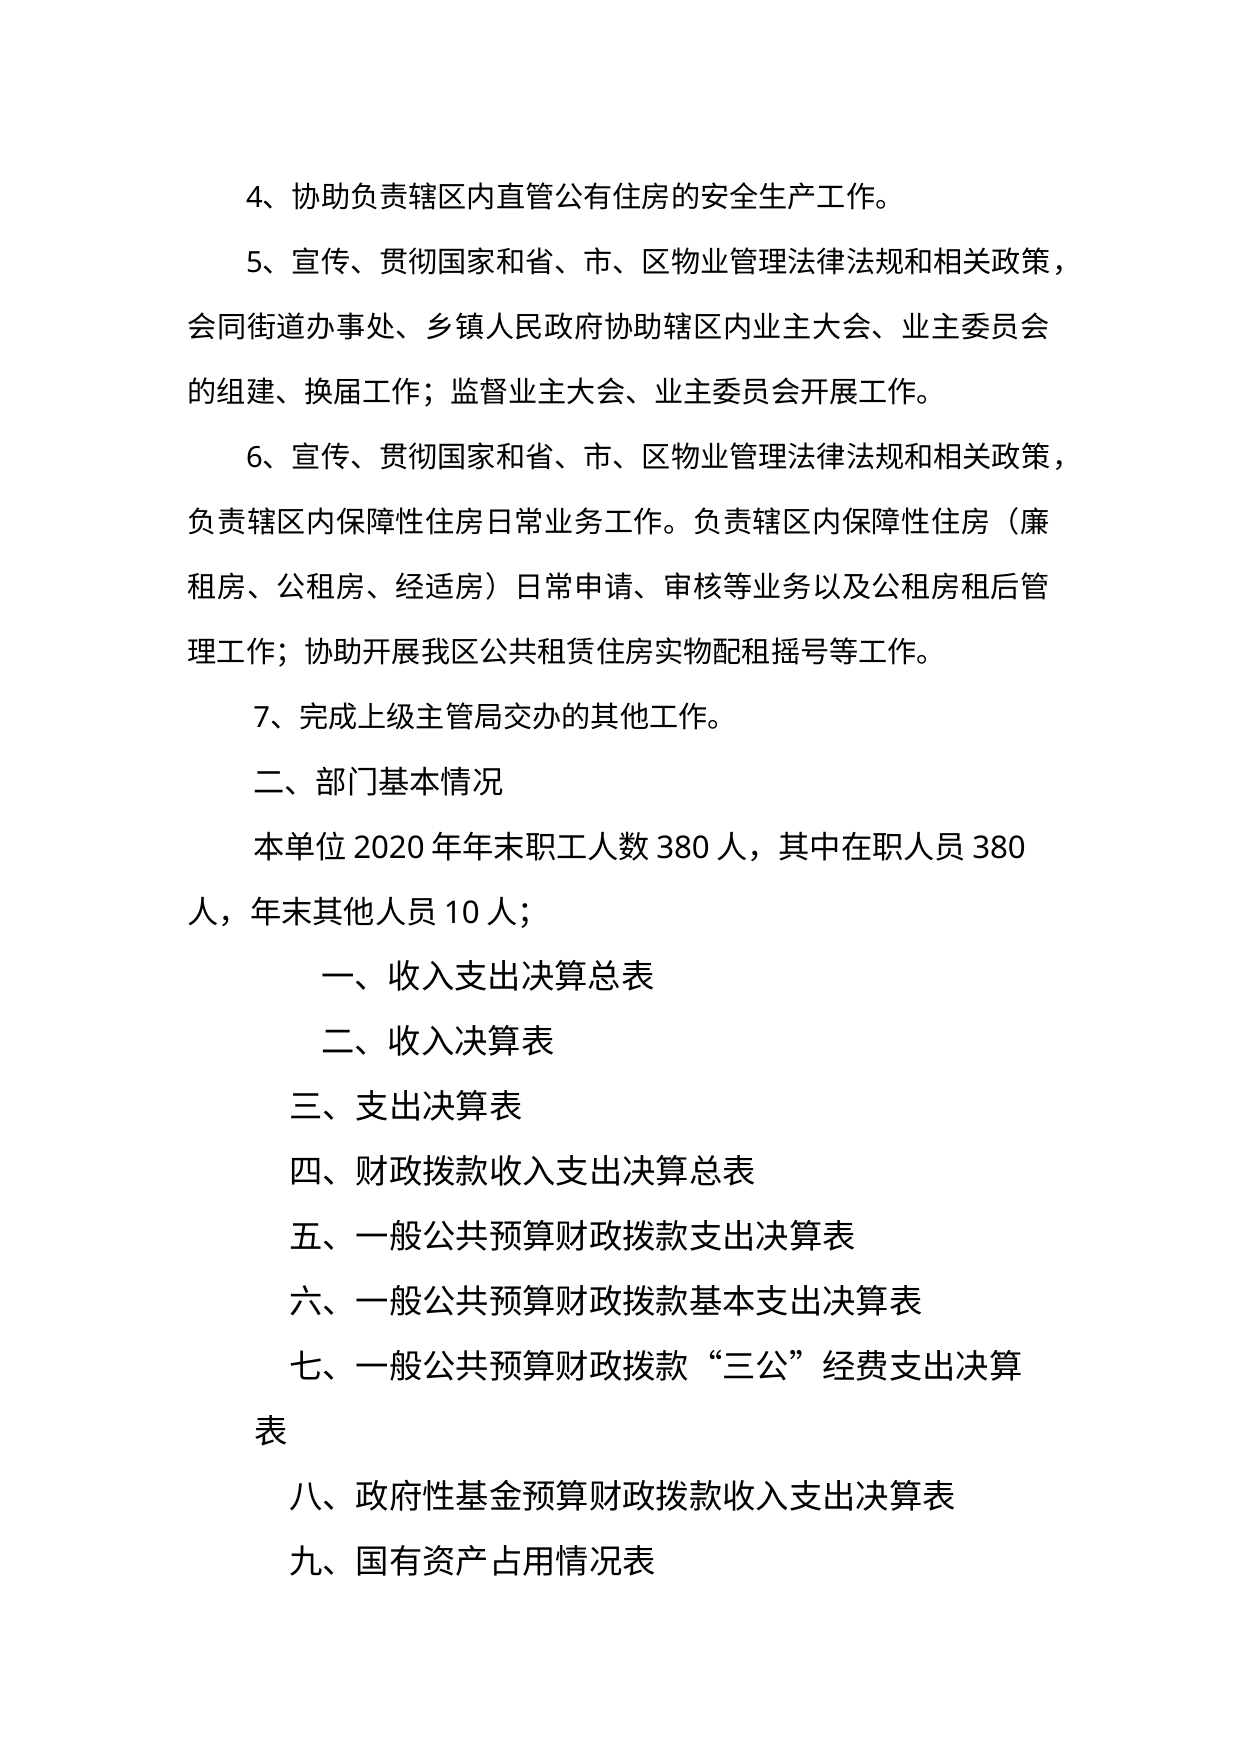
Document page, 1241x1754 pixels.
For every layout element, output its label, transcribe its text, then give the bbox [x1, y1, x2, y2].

text 7、完成上级主管局交办的其他工作。 [187, 682, 1053, 747]
text 五、一般公共预算财政拨款支出决算表 [187, 1202, 1053, 1267]
text 表 [187, 1397, 1053, 1462]
text 一、收入支出决算总表 [187, 942, 1053, 1007]
text 四、财政拨款收入支出决算总表 [187, 1137, 1053, 1202]
text 4、协助负责辖区内直管公有住房的安全生产工作。 [187, 162, 1053, 227]
text 七、一般公共预算财政拨款“三公”经费支出决算 [187, 1332, 1053, 1397]
text 六、一般公共预算财政拨款基本支出决算表 [187, 1267, 1053, 1332]
text 八、政府性基金预算财政拨款收入支出决算表 [187, 1462, 1053, 1527]
text 九、国有资产占用情况表 [187, 1527, 1053, 1592]
text 二、部门基本情况 [187, 747, 1053, 812]
text 5、宣传、贯彻国家和省、市、区物业管理法律法规和相关政策，会同街道办事处、乡镇人民政府协助辖区内业主大会、业主委员会的组建、换届工作；监督业主大会、业主委员会开展工作。 [187, 227, 1053, 422]
text 三、支出决算表 [187, 1072, 1053, 1137]
text 本单位2020年年末职工人数380人，其中在职人员380人，年末其他人员10人； [187, 812, 1053, 942]
text 6、宣传、贯彻国家和省、市、区物业管理法律法规和相关政策，负责辖区内保障性住房日常业务工作。负责辖区内保障性住房（廉租房、公租房、经适房）日常申请、审核等业务以及公租房租后管理工作；协助开展我区公共租赁住房实物配租摇号等工作。 [187, 422, 1053, 682]
text 二、收入决算表 [187, 1007, 1053, 1072]
